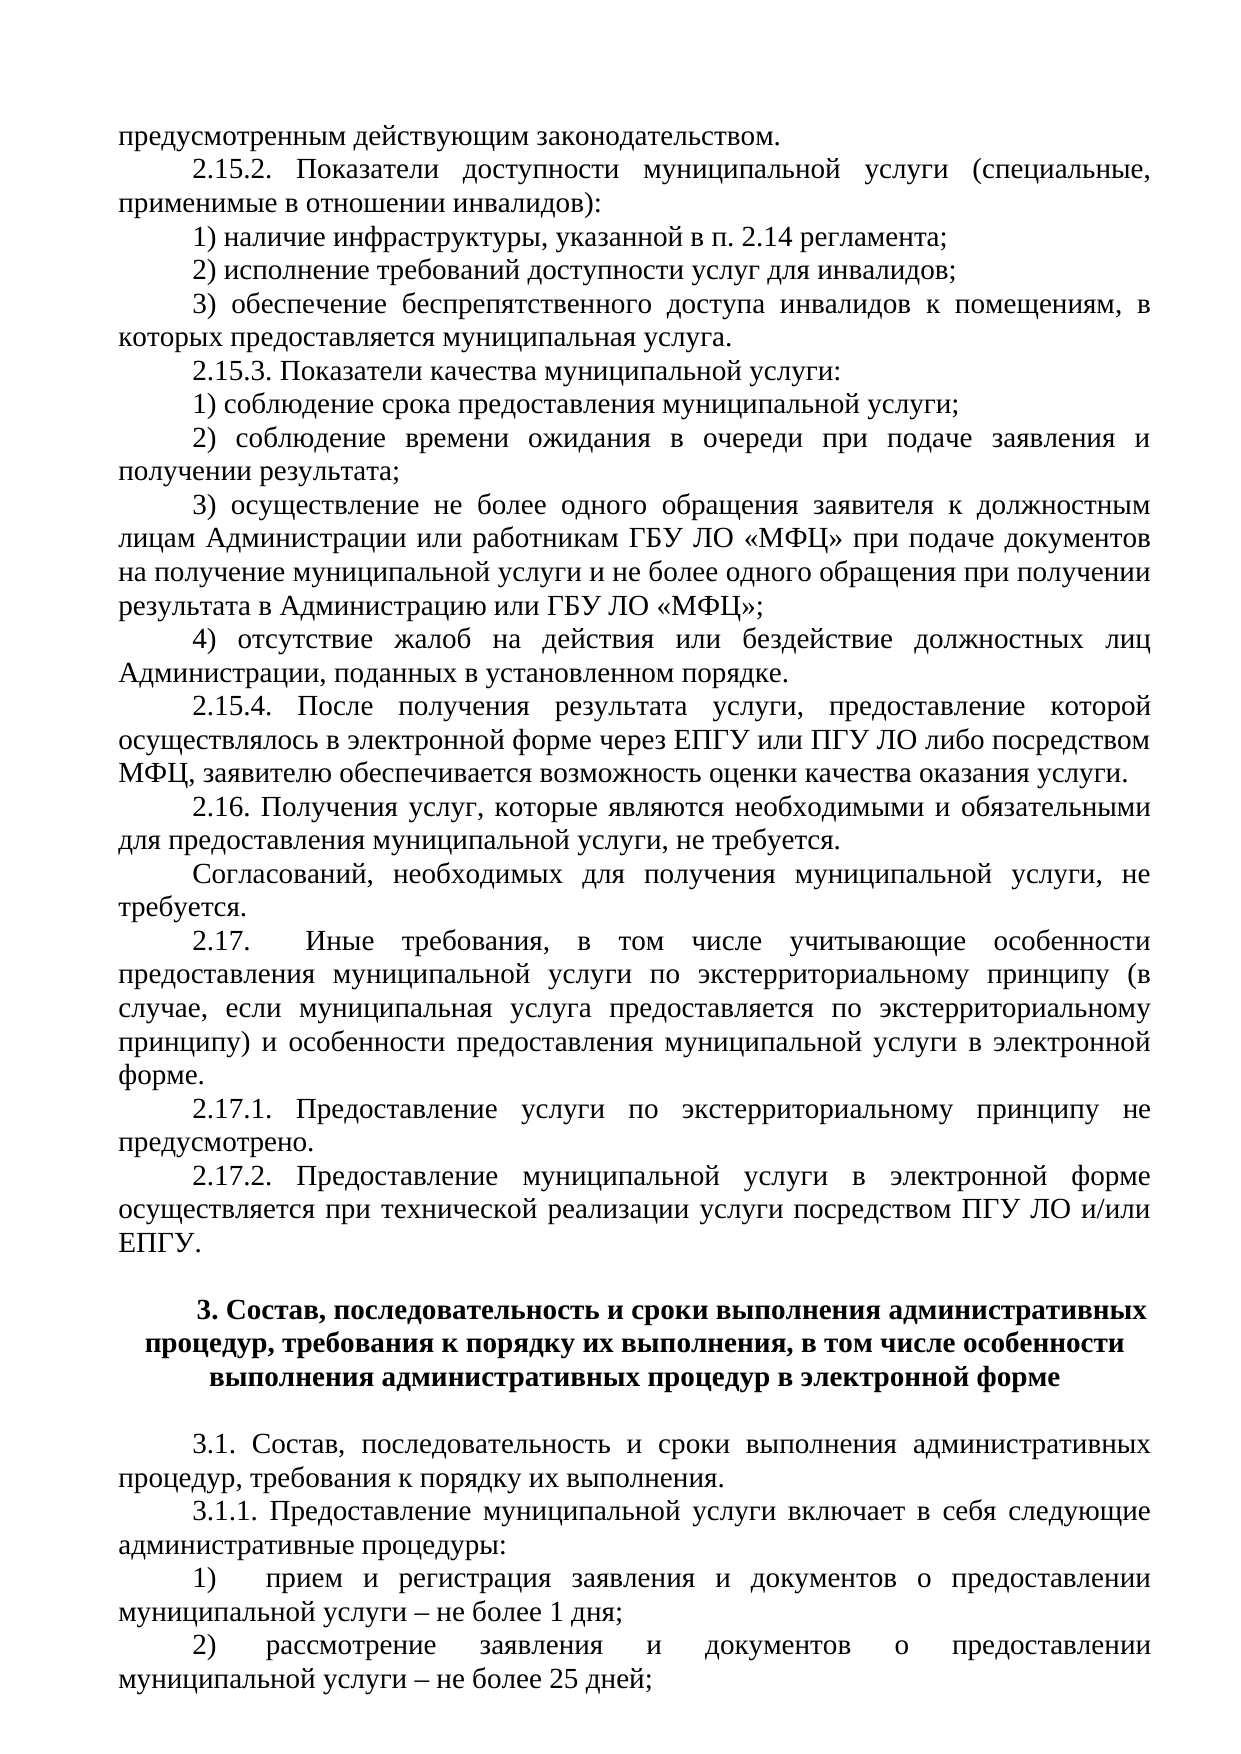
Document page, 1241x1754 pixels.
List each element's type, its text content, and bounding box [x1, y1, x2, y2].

text 1) прием и регистрация заявления и документов о предоставлении муниципальной услуги – не более 1 дня; [118, 1560, 1152, 1627]
text 3) осуществление не более одного обращения заявителя к должностным лицам Администрации или работникам ГБУ ЛО «МФЦ» при подаче документов на получение муниципальной услуги и не более одного обращения при получении результата в Администрацию или ГБУ ЛО «МФЦ»; [118, 487, 1152, 621]
text 1) соблюдение срока предоставления муниципальной услуги; [118, 386, 1152, 420]
text 3.1.1. Предоставление муниципальной услуги включает в себя следующие административные процедуры: [118, 1493, 1152, 1560]
text 1) наличие инфраструктуры, указанной в п. 2.14 регламента; [118, 219, 1152, 252]
text 4) отсутствие жалоб на действия или бездействие должностных лиц Администрации, поданных в установленном порядке. [118, 621, 1152, 688]
text 3) обеспечение беспрепятственного доступа инвалидов к помещениям, в которых предоставляется муниципальная услуга. [118, 286, 1152, 353]
text 2) исполнение требований доступности услуг для инвалидов; [118, 252, 1152, 286]
text 2) соблюдение времени ожидания в очереди при подаче заявления и получении результата; [118, 420, 1152, 487]
text 3.1. Состав, последовательность и сроки выполнения административных процедур, требования к порядку их выполнения. [118, 1426, 1152, 1493]
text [118, 118, 1152, 152]
text 2.17.2. Предоставление муниципальной услуги в электронной форме осуществляется при технической реализации услуги посредством ПГУ ЛО и/или ЕПГУ. [118, 1158, 1152, 1258]
text Согласований, необходимых для получения муниципальной услуги, не требуется. [118, 856, 1152, 923]
text 2) рассмотрение заявления и документов о предоставлении муниципальной услуги – не более 25 дней; [118, 1627, 1152, 1694]
text 2.15.4. После получения результата услуги, предоставление которой осуществлялось в электронной форме через ЕПГУ или ПГУ ЛО либо посредством МФЦ, заявителю обеспечивается возможность оценки качества оказания услуги. [118, 688, 1152, 789]
text 2.15.2. Показатели доступности муниципальной услуги (специальные, применимые в отношении инвалидов): [118, 152, 1152, 219]
text 2.17. Иные требования, в том числе учитывающие особенности предоставления муниципальной услуги по экстерриториальному принципу (в случае, если муниципальная услуга предоставляется по экстерриториальному принципу) и особенности предоставления муниципальной услуги в электронной форме. [118, 923, 1152, 1091]
text 3. Состав, последовательность и сроки выполнения административных процедур, требования к порядку их выполнения, в том числе особенности выполнения административных процедур в электронной форме [118, 1292, 1152, 1393]
text 2.16. Получения услуг, которые являются необходимыми и обязательными для предоставления муниципальной услуги, не требуется. [118, 789, 1152, 856]
text 2.17.1. Предоставление услуги по экстерриториальному принципу не предусмотрено. [118, 1091, 1152, 1158]
text 2.15.3. Показатели качества муниципальной услуги: [118, 353, 1152, 386]
